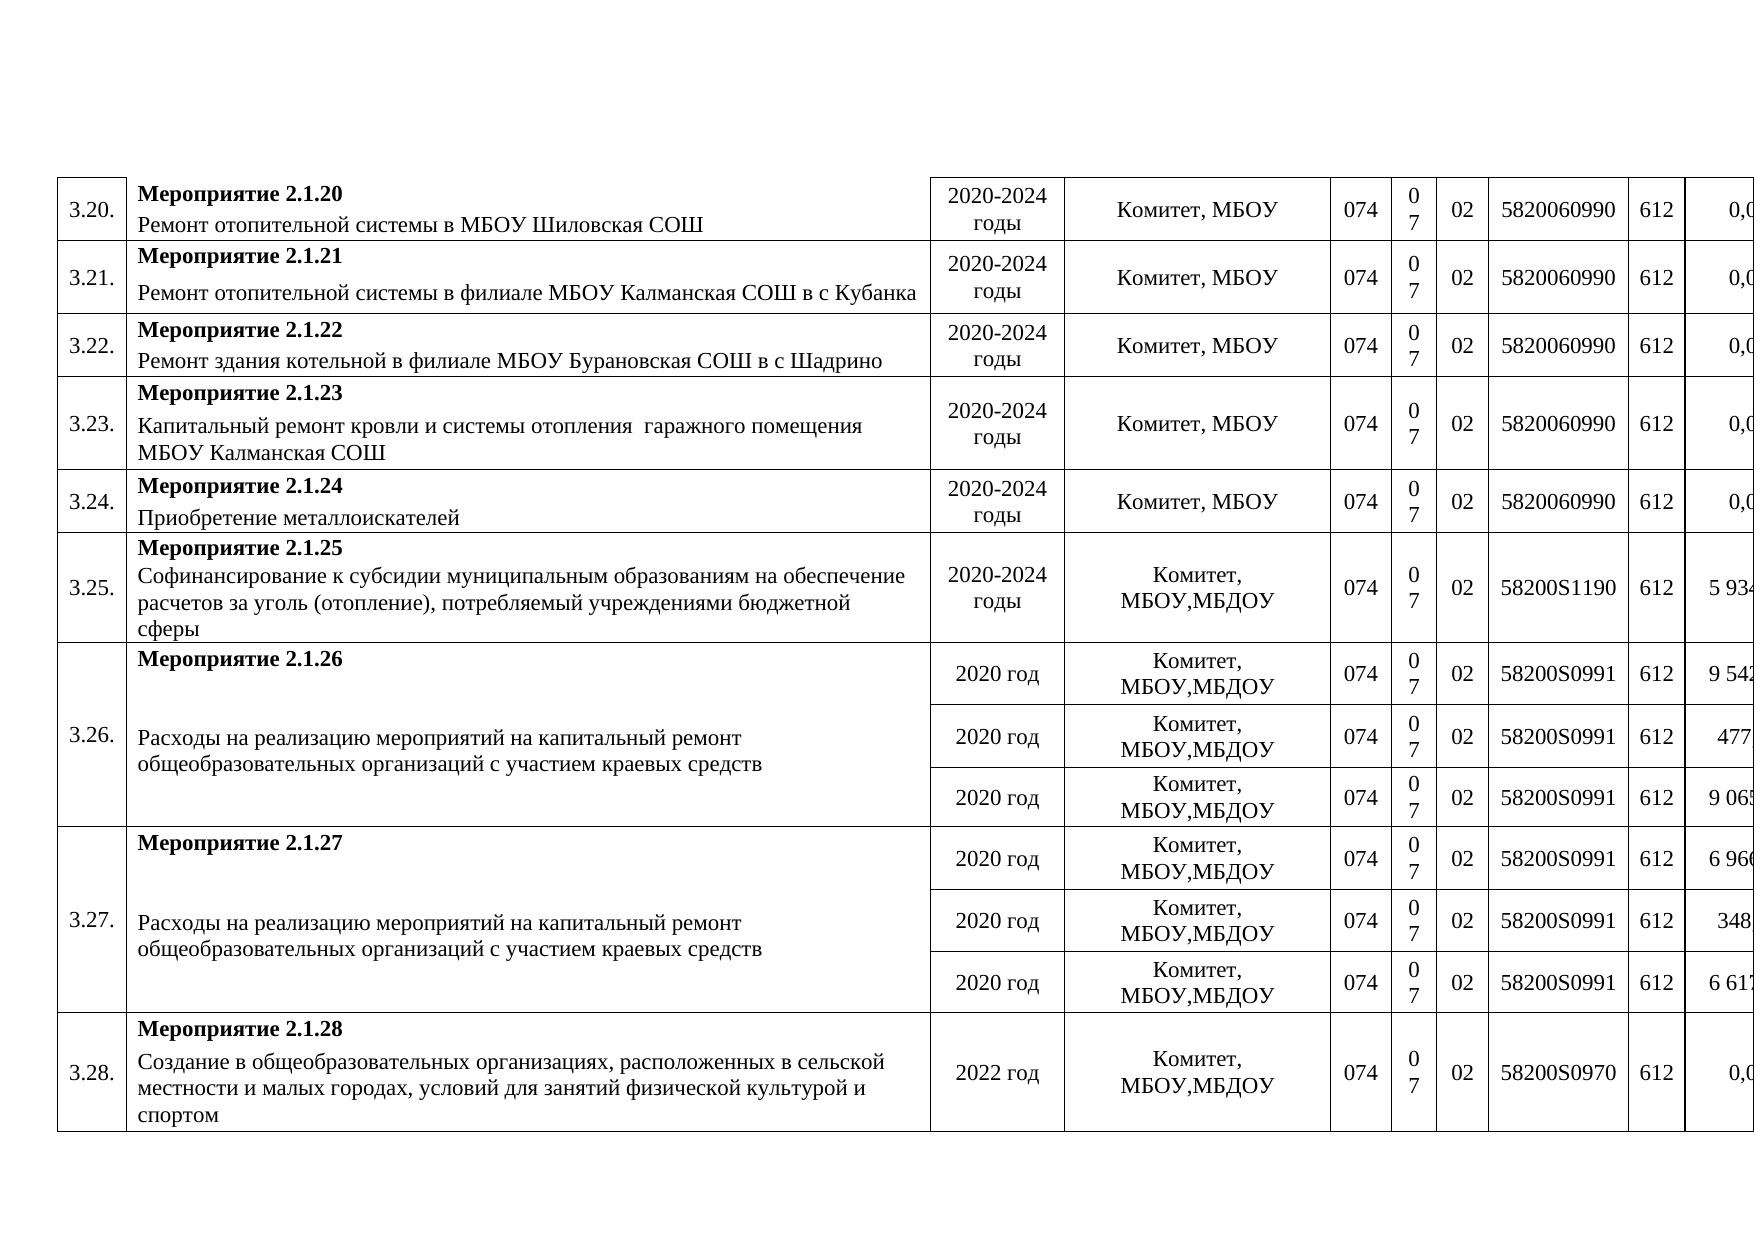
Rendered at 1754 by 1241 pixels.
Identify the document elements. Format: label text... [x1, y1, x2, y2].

table_cell 3.25. [58, 533, 126, 642]
table_cell 02 [1437, 377, 1488, 469]
table_cell Комитет, МБОУ [1065, 314, 1330, 376]
table_cell 2020-2024 годы [931, 314, 1064, 376]
table_cell Мероприятие 2.1.21 [127, 241, 930, 271]
table_cell 612 [1629, 314, 1684, 376]
table_cell 612 [1629, 890, 1684, 951]
table_cell 074 [1331, 241, 1391, 313]
table_cell 3.26. [58, 643, 126, 826]
table_cell 0,00 [1686, 314, 1753, 376]
table_cell Комитет, МБОУ [1065, 178, 1330, 240]
table_cell 9 065,70 [1686, 768, 1753, 826]
table_cell 58200S0991 [1489, 705, 1628, 767]
table_cell 02 [1437, 1013, 1488, 1131]
table_cell 612 [1629, 1013, 1684, 1131]
table_cell Мероприятие 2.1.25 [127, 533, 930, 562]
table_cell Софинансирование к субсидии муниципальным образованиям на обеспечение расчетов за уголь (отопление), потребляемый учреждениями бюджетной сферы [127, 562, 930, 642]
table_cell 07 [1392, 178, 1436, 240]
table_cell 074 [1331, 768, 1391, 826]
table_cell 074 [1331, 470, 1391, 532]
table_cell 07 [1392, 890, 1436, 951]
table_cell 074 [1331, 643, 1391, 704]
table_cell 07 [1392, 952, 1436, 1012]
table_cell 0,00 [1686, 178, 1753, 240]
table_cell 348,30 [1686, 890, 1753, 951]
table_cell 9 542,85 [1686, 643, 1753, 704]
table_cell 3.22. [58, 314, 126, 376]
table_cell 612 [1629, 533, 1684, 642]
table_cell 2020 год [931, 705, 1064, 767]
table_cell 58200S0970 [1489, 1013, 1628, 1131]
table_cell Приобретение металлоискателей [127, 501, 930, 532]
table_cell 074 [1331, 952, 1391, 1012]
table_cell 612 [1629, 377, 1684, 469]
table_cell Комитет, МБОУ,МБДОУ [1065, 533, 1330, 642]
table_cell 074 [1331, 890, 1391, 951]
table_cell 3.20. [58, 178, 126, 240]
table_cell 0,00 [1686, 377, 1753, 469]
table_cell Расходы на реализацию мероприятий на капитальный ремонт общеобразовательных организаций с участием краевых средств [127, 673, 930, 826]
table_cell 2020-2024 годы [931, 533, 1064, 642]
table_cell 074 [1331, 314, 1391, 376]
table_cell 074 [1331, 827, 1391, 888]
table_cell 5820060990 [1489, 178, 1628, 240]
table_cell 612 [1629, 705, 1684, 767]
table_cell 612 [1629, 241, 1684, 313]
table_cell 612 [1629, 178, 1684, 240]
table_cell 2020-2024 годы [931, 470, 1064, 532]
table_cell Ремонт здания котельной в филиале МБОУ Бурановская СОШ в с Шадрино [127, 344, 930, 376]
table_cell 5820060990 [1489, 314, 1628, 376]
table_cell 07 [1392, 314, 1436, 376]
table_cell 07 [1392, 377, 1436, 469]
table_cell Мероприятие 2.1.24 [127, 470, 930, 501]
table_cell 2020 год [931, 827, 1064, 888]
table_cell 2020-2024 годы [931, 377, 1064, 469]
table_cell 612 [1629, 952, 1684, 1012]
table_cell 6 617,70 [1686, 952, 1753, 1012]
table_cell 07 [1392, 768, 1436, 826]
table_cell Комитет, МБОУ,МБДОУ [1065, 890, 1330, 951]
table_cell 02 [1437, 643, 1488, 704]
table_cell Комитет, МБОУ [1065, 470, 1330, 532]
table_cell 2020 год [931, 952, 1064, 1012]
table_cell 3.21. [58, 241, 126, 313]
table_cell 5820060990 [1489, 241, 1628, 313]
table_cell 074 [1331, 1013, 1391, 1131]
table_cell Мероприятие 2.1.20 [127, 177, 930, 208]
table_cell 3.23. [58, 377, 126, 469]
table_cell 02 [1437, 827, 1488, 888]
table_cell Комитет, МБОУ [1065, 377, 1330, 469]
table_cell 612 [1629, 470, 1684, 532]
table_cell 2020-2024 годы [931, 178, 1064, 240]
table_cell 2020 год [931, 643, 1064, 704]
table_cell 07 [1392, 241, 1436, 313]
table_cell 477,15 [1686, 705, 1753, 767]
table_cell 612 [1629, 643, 1684, 704]
table_cell 02 [1437, 470, 1488, 532]
table_cell Комитет, МБОУ,МБДОУ [1065, 705, 1330, 767]
table_cell 3.27. [58, 827, 126, 1012]
table_cell Комитет, МБОУ,МБДОУ [1065, 768, 1330, 826]
table_cell 612 [1629, 827, 1684, 888]
table_cell Создание в общеобразовательных организациях, расположенных в сельской местности и малых городах, условий для занятий физической культурой и спортом [127, 1043, 930, 1131]
table_cell Мероприятие 2.1.27 [127, 827, 930, 857]
table_cell Комитет, МБОУ,МБДОУ [1065, 952, 1330, 1012]
table_cell 5820060990 [1489, 470, 1628, 532]
table_cell Мероприятие 2.1.23 [127, 377, 930, 407]
table_cell 07 [1392, 533, 1436, 642]
table_cell Расходы на реализацию мероприятий на капитальный ремонт общеобразовательных организаций с участием краевых средств [127, 857, 930, 1012]
table_cell 3.24. [58, 470, 126, 532]
table_cell 2020-2024 годы [931, 241, 1064, 313]
table_cell Мероприятие 2.1.28 [127, 1013, 930, 1043]
table_cell 07 [1392, 705, 1436, 767]
table_cell Мероприятие 2.1.26 [127, 643, 930, 673]
table_cell 074 [1331, 178, 1391, 240]
table_cell Ремонт отопительной системы в филиале МБОУ Калманская СОШ в с Кубанка [127, 271, 930, 313]
table_cell 02 [1437, 178, 1488, 240]
table_cell 58200S0991 [1489, 643, 1628, 704]
table_cell 6 966,00 [1686, 827, 1753, 888]
table_cell 58200S1190 [1489, 533, 1628, 642]
table_cell 2022 год [931, 1013, 1064, 1131]
table_cell 02 [1437, 533, 1488, 642]
table_cell 02 [1437, 768, 1488, 826]
table_cell 02 [1437, 705, 1488, 767]
table_cell 074 [1331, 705, 1391, 767]
table_cell 58200S0991 [1489, 827, 1628, 888]
table_cell Комитет, МБОУ,МБДОУ [1065, 827, 1330, 888]
table_cell 0,00 [1686, 470, 1753, 532]
table_cell Комитет, МБОУ,МБДОУ [1065, 643, 1330, 704]
table_cell 074 [1331, 533, 1391, 642]
table_cell Ремонт отопительной системы в МБОУ Шиловская СОШ [127, 209, 930, 240]
table_cell 0,00 [1686, 241, 1753, 313]
table_cell 5820060990 [1489, 377, 1628, 469]
table_cell 2020 год [931, 890, 1064, 951]
table_cell 07 [1392, 1013, 1436, 1131]
table_cell Мероприятие 2.1.22 [127, 314, 930, 344]
table_cell 58200S0991 [1489, 890, 1628, 951]
table_cell 3.28. [58, 1013, 126, 1131]
table_cell 0,00 [1686, 1013, 1753, 1131]
table_cell 07 [1392, 827, 1436, 888]
table_cell 074 [1331, 377, 1391, 469]
table_cell 07 [1392, 643, 1436, 704]
table_cell 612 [1629, 768, 1684, 826]
table_cell 07 [1392, 470, 1436, 532]
table_cell 02 [1437, 314, 1488, 376]
table_cell 5 934,59 [1686, 533, 1753, 642]
table_cell Комитет, МБОУ [1065, 241, 1330, 313]
table_cell 58200S0991 [1489, 768, 1628, 826]
table_cell Капитальный ремонт кровли и системы отопления гаражного помещения МБОУ Калманская СОШ [127, 407, 930, 469]
table_cell 2020 год [931, 768, 1064, 826]
table_cell Комитет, МБОУ,МБДОУ [1065, 1013, 1330, 1131]
table_cell 02 [1437, 241, 1488, 313]
table_cell 02 [1437, 952, 1488, 1012]
table_cell 02 [1437, 890, 1488, 951]
table_cell 58200S0991 [1489, 952, 1628, 1012]
